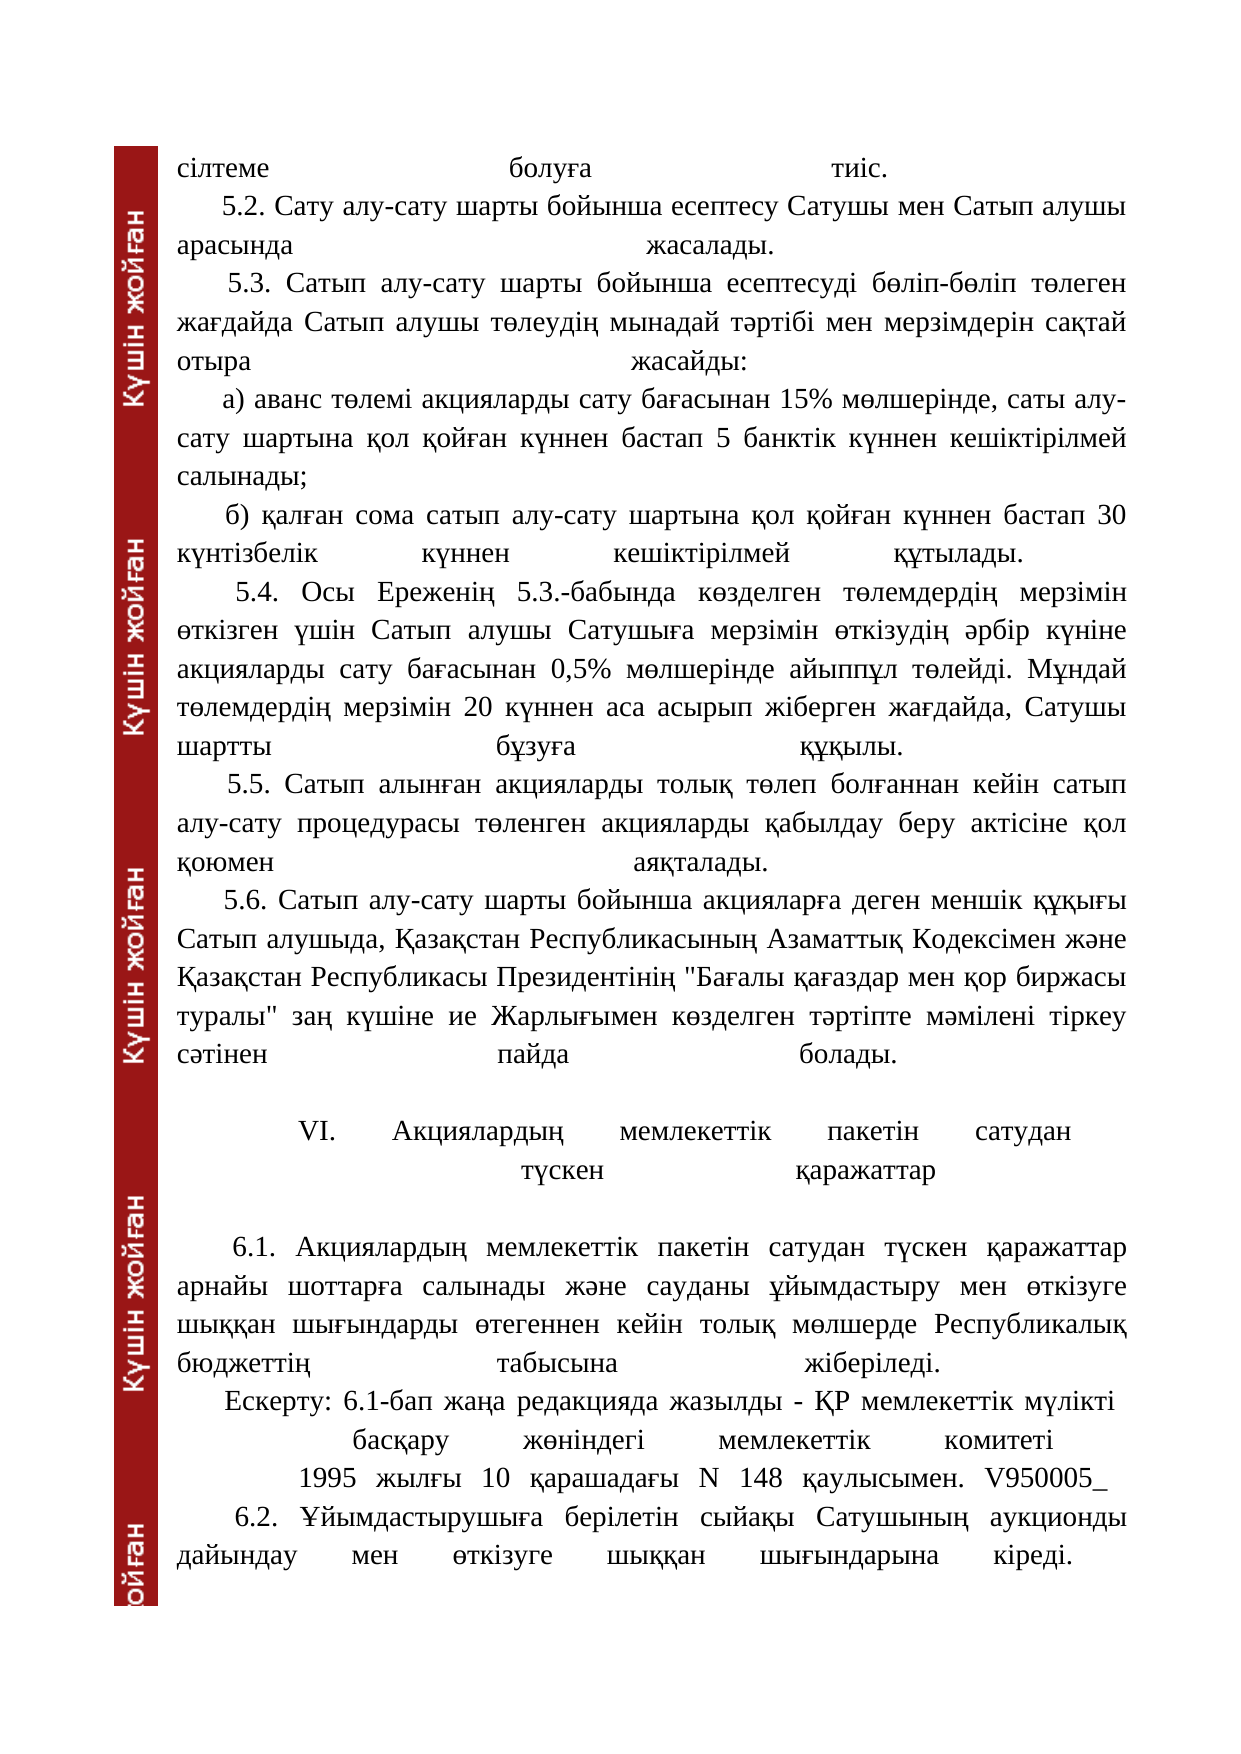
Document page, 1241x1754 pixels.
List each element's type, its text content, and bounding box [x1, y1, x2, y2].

picture [114, 146, 158, 150]
picture [114, 1571, 158, 1606]
